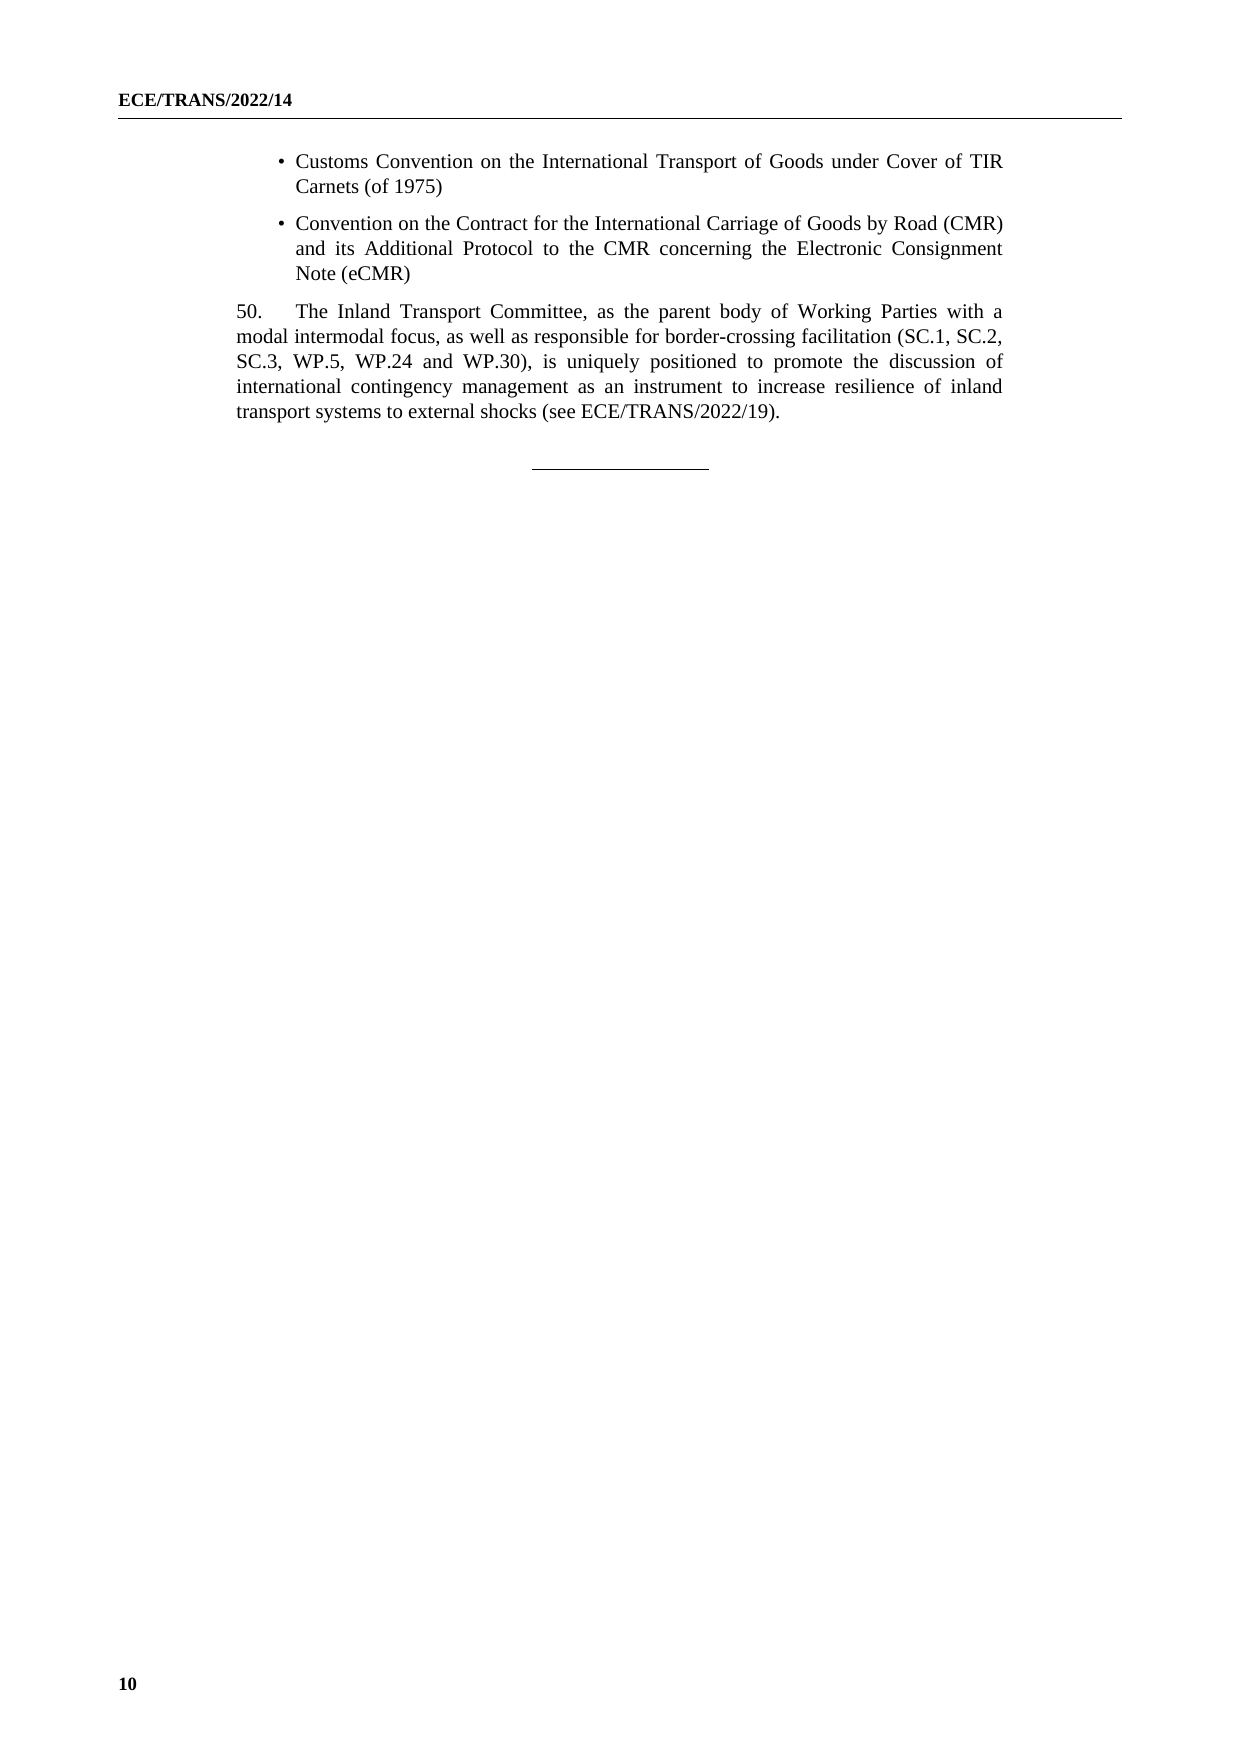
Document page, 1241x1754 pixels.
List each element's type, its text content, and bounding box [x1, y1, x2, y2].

text • Customs Convention on the International Transport of Goods under Cover of TIR Carnets (of 1975) [278, 148, 1004, 198]
text 50. The Inland Transport Committee, as the parent body of Working Parties with a modal intermodal focus, as well as responsible for border-crossing facilitation (SC.1, SC.2, SC.3, WP.5, WP.24 and WP.30), is uniquely positioned to promote the discussion of international contingency management as an instrument to increase resilience of inland transport systems to external shocks (see ECE/TRANS/2022/19). [236, 298, 1004, 423]
text • Convention on the Contract for the International Carriage of Goods by Road (CMR) and its Additional Protocol to the CMR concerning the Electronic Consignment Note (eCMR) [278, 210, 1004, 285]
